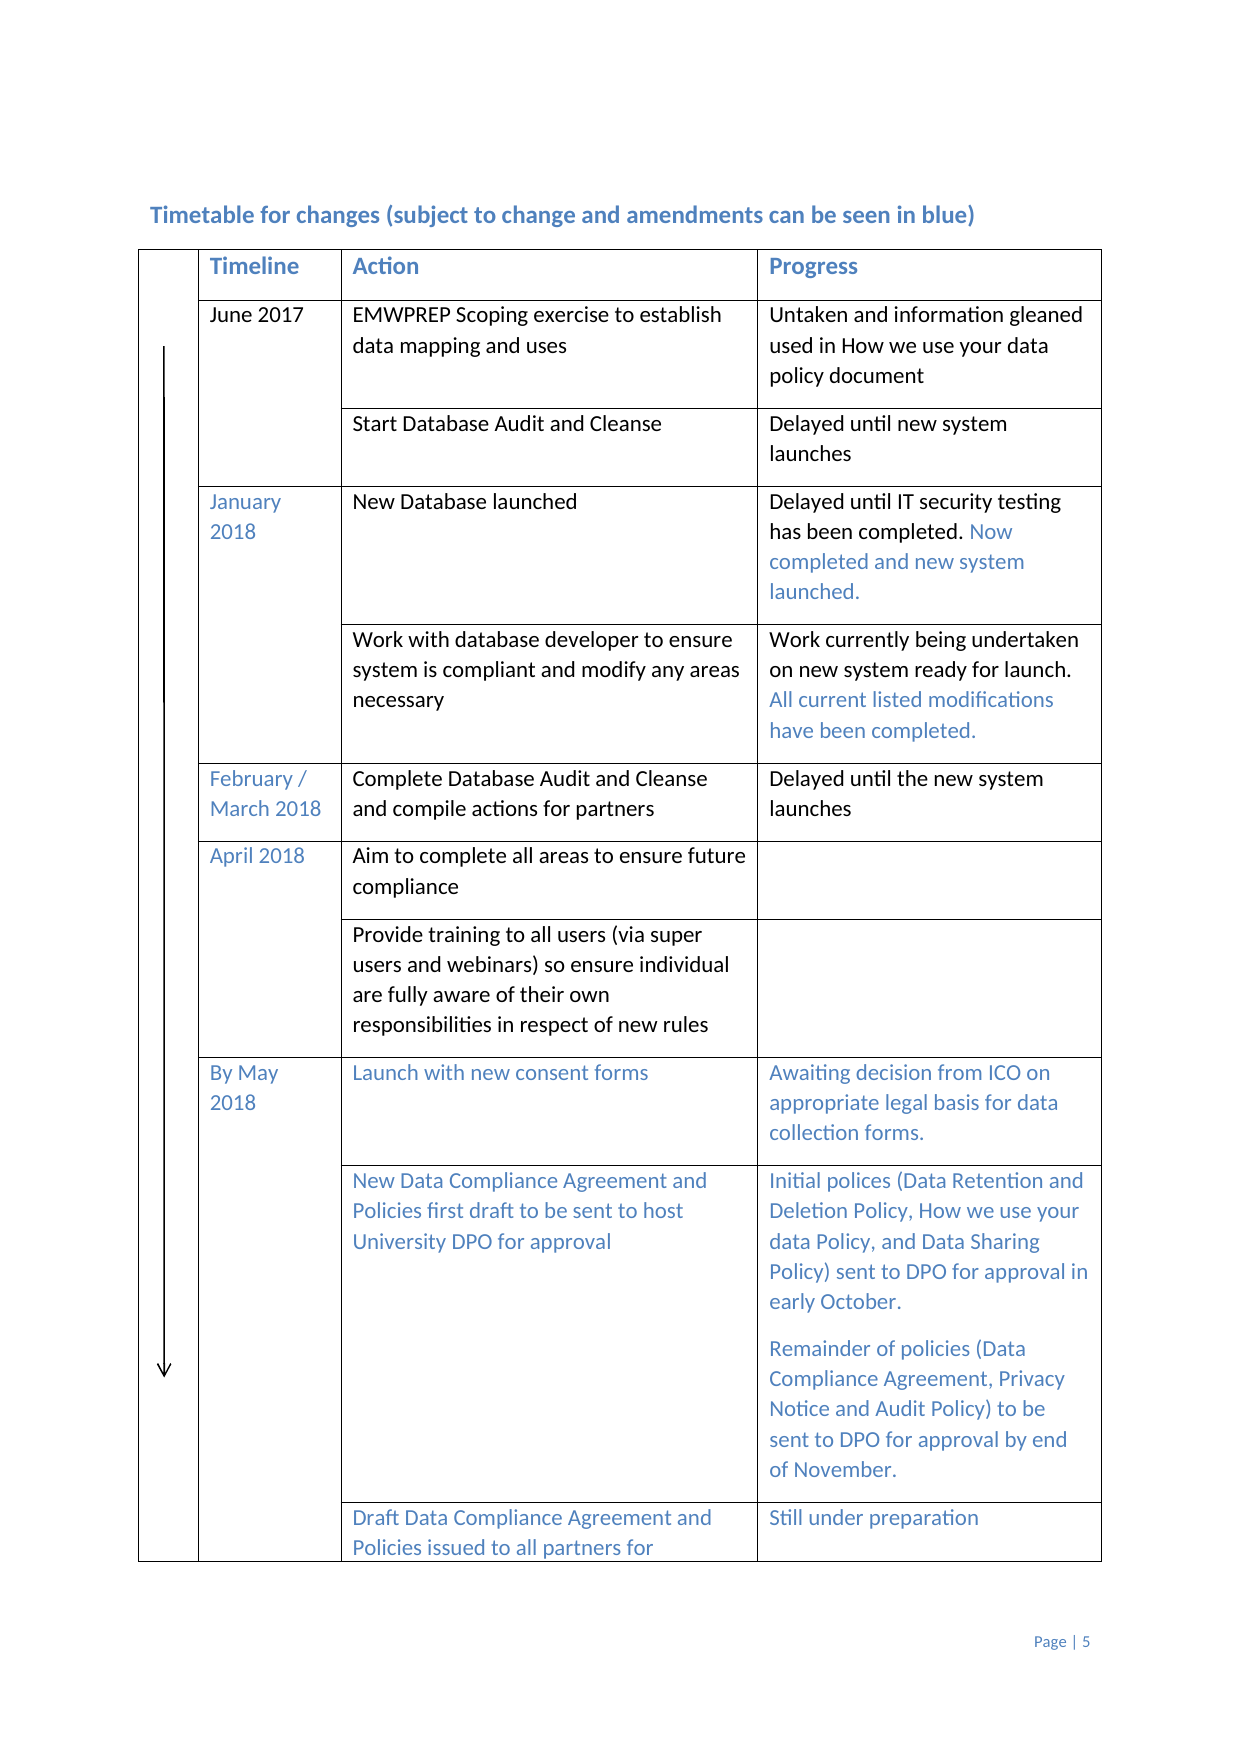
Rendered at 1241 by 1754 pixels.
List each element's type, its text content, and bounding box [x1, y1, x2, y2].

table_header Timeline [199, 250, 341, 299]
table_header Action [342, 250, 757, 299]
table_cell January 2018 [199, 487, 341, 763]
table_cell Start Database Audit and Cleanse [342, 409, 757, 486]
table_cell Launch with new consent forms [342, 1058, 757, 1165]
table_cell By May 2018 [199, 1058, 341, 1561]
table_cell Awaiting decision from ICO on appropriate legal basis for data collection forms. [758, 1058, 1101, 1165]
table_cell Aim to complete all areas to ensure future compliance [342, 842, 757, 919]
table_cell Delayed until the new system launches [758, 764, 1101, 841]
table_header Progress [758, 250, 1101, 299]
table_cell [758, 842, 1101, 919]
table_cell New Database launched [342, 487, 757, 624]
table_cell Work with database developer to ensure system is compliant and modify any areas necessary [342, 625, 757, 763]
text Timetable for changes (subject to change and amendments can be seen in blue) [150, 199, 1090, 230]
table_cell Work currently being undertaken on new system ready for launch. All current listed modifications have been completed. [758, 625, 1101, 763]
table_cell [758, 920, 1101, 1057]
table_cell Provide training to all users (via super users and webinars) so ensure individual are fully aware of their own responsibilities in respect of new rules [342, 920, 757, 1057]
table_cell Delayed until new system launches [758, 409, 1101, 486]
table_cell Complete Database Audit and Cleanse and compile actions for partners [342, 764, 757, 841]
table_cell June 2017 [199, 301, 341, 486]
table_cell April 2018 [199, 842, 341, 1057]
table_header [139, 250, 198, 1561]
table_cell EMWPREP Scoping exercise to establish data mapping and uses [342, 301, 757, 408]
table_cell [342, 1503, 757, 1561]
table_cell Initial polices (Data Retention and Deletion Policy, How we use your data Policy, and Data Sharing Policy) sent to DPO for approval in early October. Remainder of policies (Data Compliance Agreement, Privacy Notice and Audit Policy) to be sent to DPO for approval by end of November. [758, 1166, 1101, 1502]
table_cell Delayed until IT security testing has been completed. Now completed and new system launched. [758, 487, 1101, 624]
table_cell Untaken and information gleaned used in How we use your data policy document [758, 301, 1101, 408]
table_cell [758, 1503, 1101, 1561]
table_cell February / March 2018 [199, 764, 341, 841]
table_cell New Data Compliance Agreement and Policies first draft to be sent to host University DPO for approval [342, 1166, 757, 1502]
